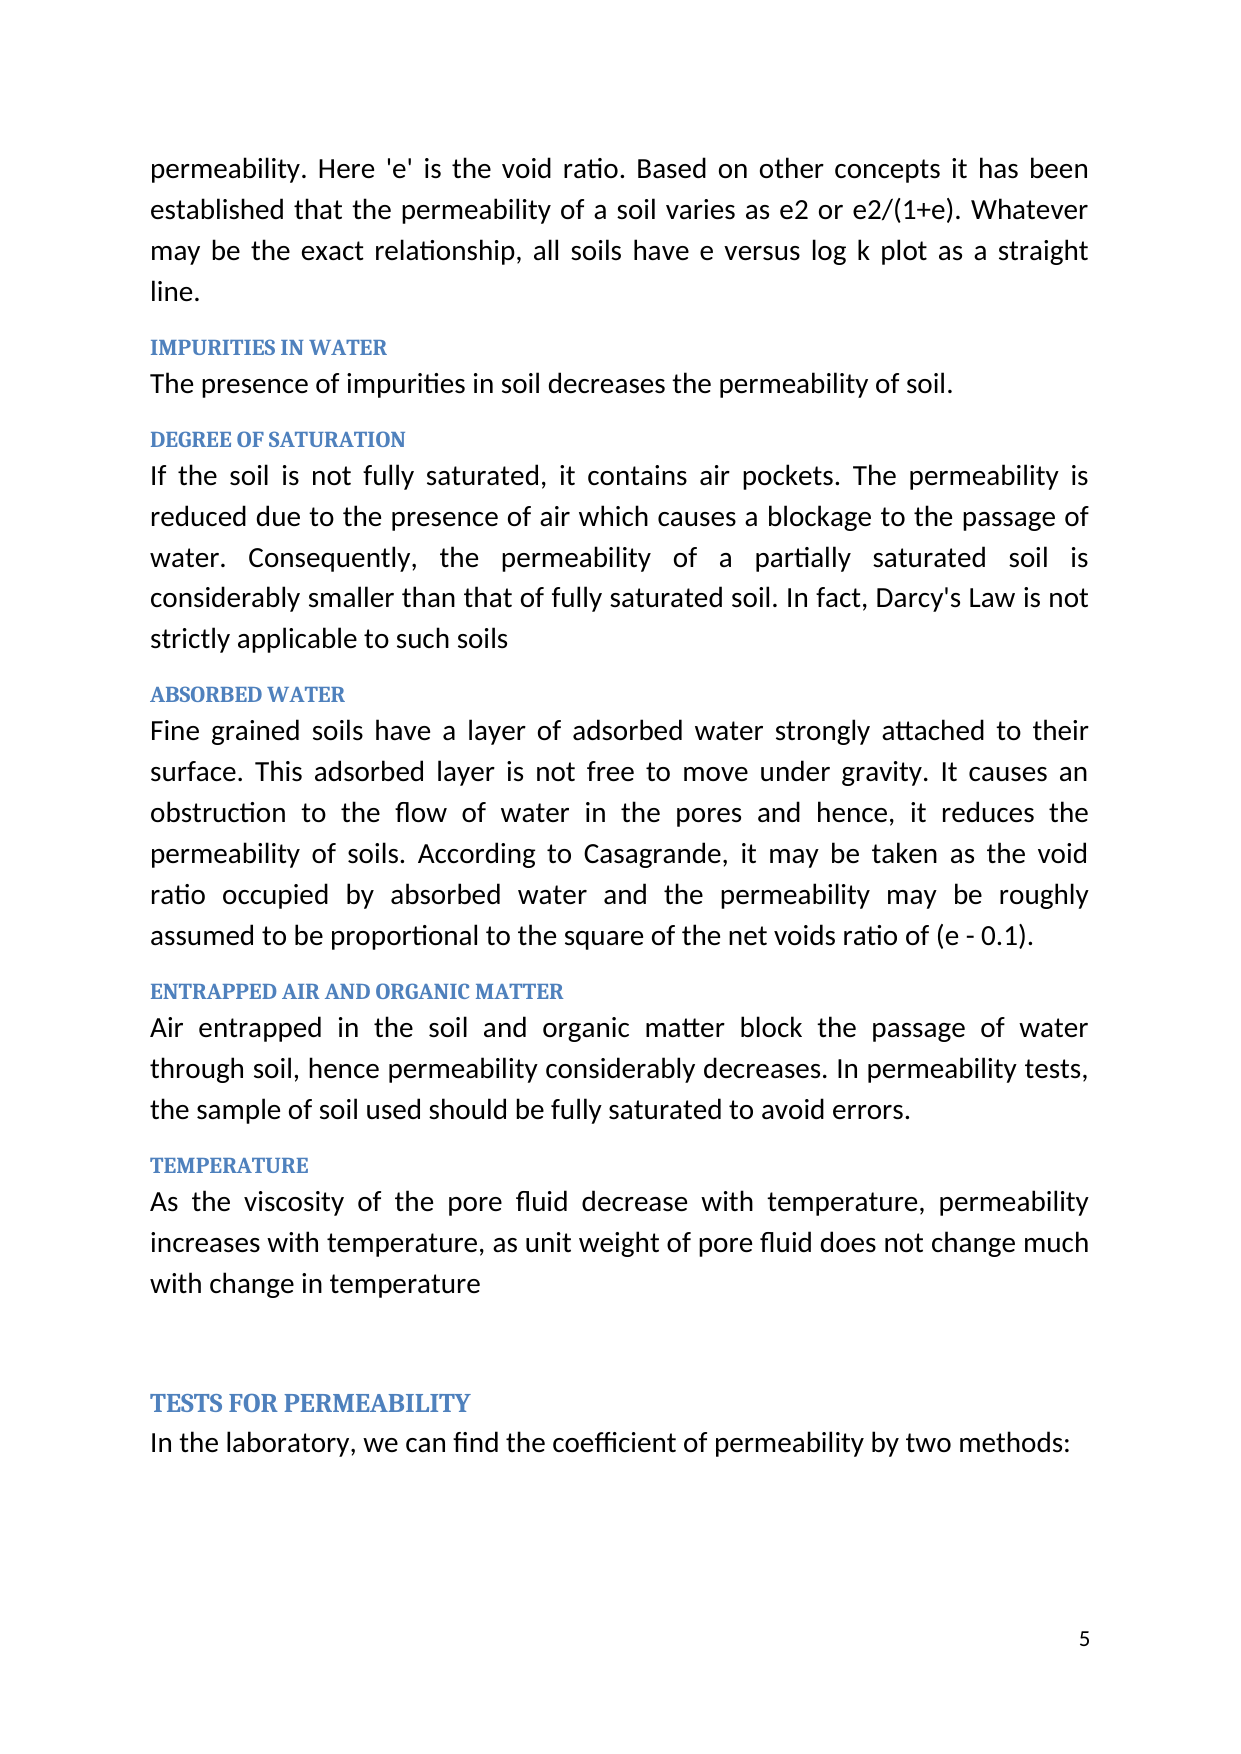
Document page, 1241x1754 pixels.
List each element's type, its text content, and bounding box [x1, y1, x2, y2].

text If the soil is not fully saturated, it contains air pockets. The permeability is reduced due to the presence of air which causes a blockage to the passage of water. Consequently, the permeability of a partially saturated soil is considerably smaller than that of fully saturated soil. In fact, Darcy's Law is not strictly applicable to such soils [150, 457, 1090, 656]
subtitle TESTS FOR PERMEABILITY [150, 1388, 1090, 1419]
text Air entrapped in the soil and organic matter block the passage of water through soil, hence permeability considerably decreases. In permeability tests, the sample of soil used should be fully saturated to avoid errors. [150, 1009, 1090, 1127]
subtitle ENTRAPPED AIR AND ORGANIC MATTER [150, 979, 1090, 1005]
subtitle TEMPERATURE [150, 1153, 1090, 1179]
subtitle IMPURITIES IN WATER [150, 334, 1090, 361]
text Fine grained soils have a layer of adsorbed water strongly attached to their surface. This adsorbed layer is not free to move under gravity. It causes an obstruction to the flow of water in the pores and hence, it reduces the permeability of soils. According to Casagrande, it may be taken as the void ratio occupied by absorbed water and the permeability may be roughly assumed to be proportional to the square of the net voids ratio of (e - 0.1). [150, 712, 1090, 953]
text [150, 150, 1090, 308]
subtitle DEGREE OF SATURATION [150, 427, 1090, 453]
text As the viscosity of the pore fluid decrease with temperature, permeability increases with temperature, as unit weight of pore fluid does not change much with change in temperature [150, 1183, 1090, 1301]
text In the laboratory, we can find the coefficient of permeability by two methods: [150, 1424, 1090, 1460]
subtitle ABSORBED WATER [150, 682, 1090, 709]
text The presence of impurities in soil decreases the permeability of soil. [150, 365, 1090, 400]
